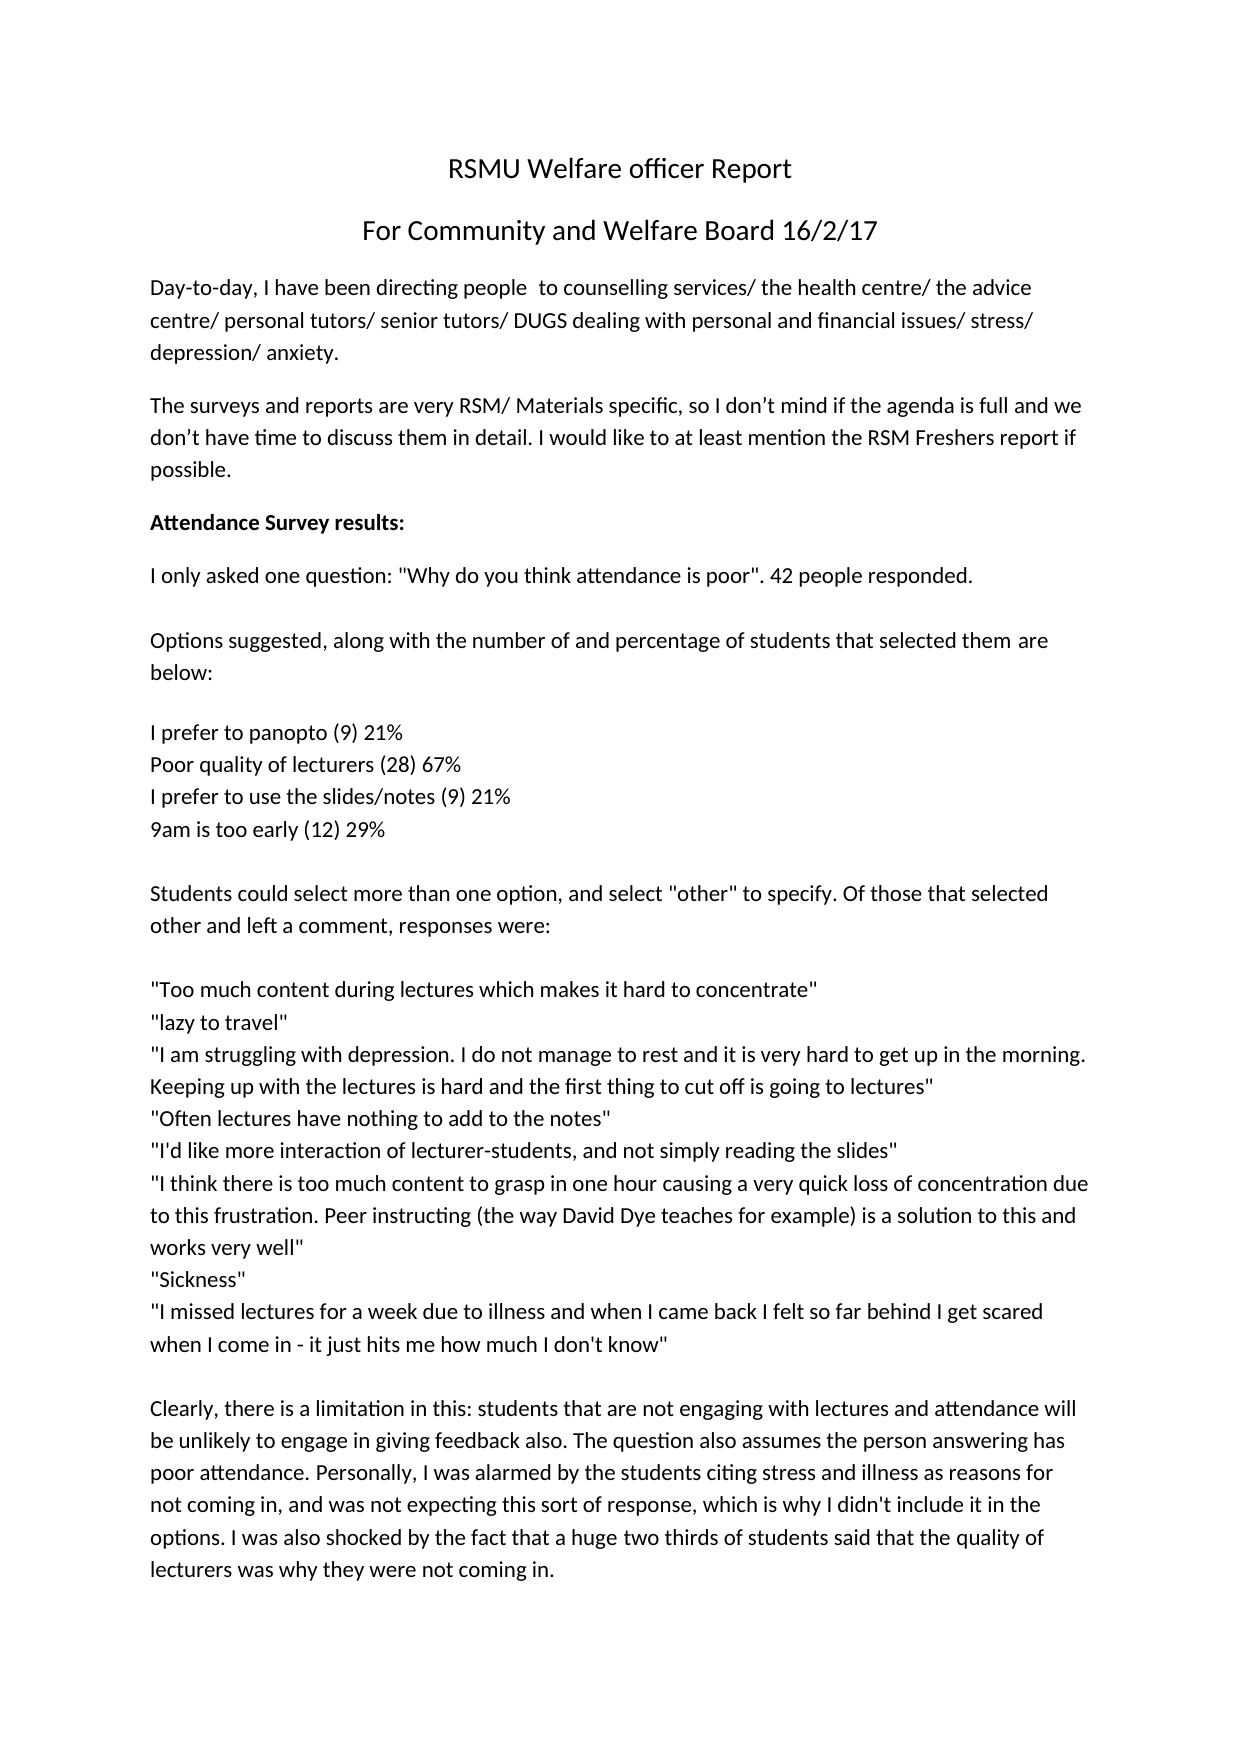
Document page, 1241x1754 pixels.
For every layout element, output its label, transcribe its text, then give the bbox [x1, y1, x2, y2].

text Attendance Survey results: [150, 508, 1090, 536]
text The surveys and reports are very RSM/ Materials specific, so I don’t mind if the agenda is full and we don’t have time to discuss them in detail. I would like to at least mention the RSM Freshers report if possible. [150, 391, 1090, 483]
text RSMU Welfare officer Report [150, 150, 1090, 186]
text I only asked one question: "Why do you think attendance is poor". 42 people responded. Options suggested, along with the number of and percentage of students that selected them are below: I prefer to panopto (9) 21% Poor quality of lecturers (28) 67% I prefer to use the slides/notes (9) 21% 9am is too early (12) 29% Students could select more than one option, and select "other" to specify. Of those that selected other and left a comment, responses were: "Too much content during lectures which makes it hard to concentrate" "lazy to travel" "I am struggling with depression. I do not manage to rest and it is very hard to get up in the morning. Keeping up with the lectures is hard and the first thing to cut off is going to lectures" "Often lectures have nothing to add to the notes" "I'd like more interaction of lecturer-students, and not simply reading the slides" "I think there is too much content to grasp in one hour causing a very quick loss of concentration due to this frustration. Peer instructing (the way David Dye teaches for example) is a solution to this and works very well" "Sickness" "I missed lectures for a week due to illness and when I came back I felt so far behind I get scared when I come in - it just hits me how much I don't know" Clearly, there is a limitation in this: students that are not engaging with lectures and attendance will be unlikely to engage in giving feedback also. The question also assumes the person answering has poor attendance. Personally, I was alarmed by the students citing stress and illness as reasons for not coming in, and was not expecting this sort of response, which is why I didn't include it in the options. I was also shocked by the fact that a huge two thirds of students said that the quality of lecturers was why they were not coming in. [150, 561, 1090, 1583]
text For Community and Welfare Board 16/2/17 [150, 212, 1090, 247]
text Day-to-day, I have been directing people to counselling services/ the health centre/ the advice centre/ personal tutors/ senior tutors/ DUGS dealing with personal and financial issues/ stress/ depression/ anxiety. [150, 273, 1090, 366]
